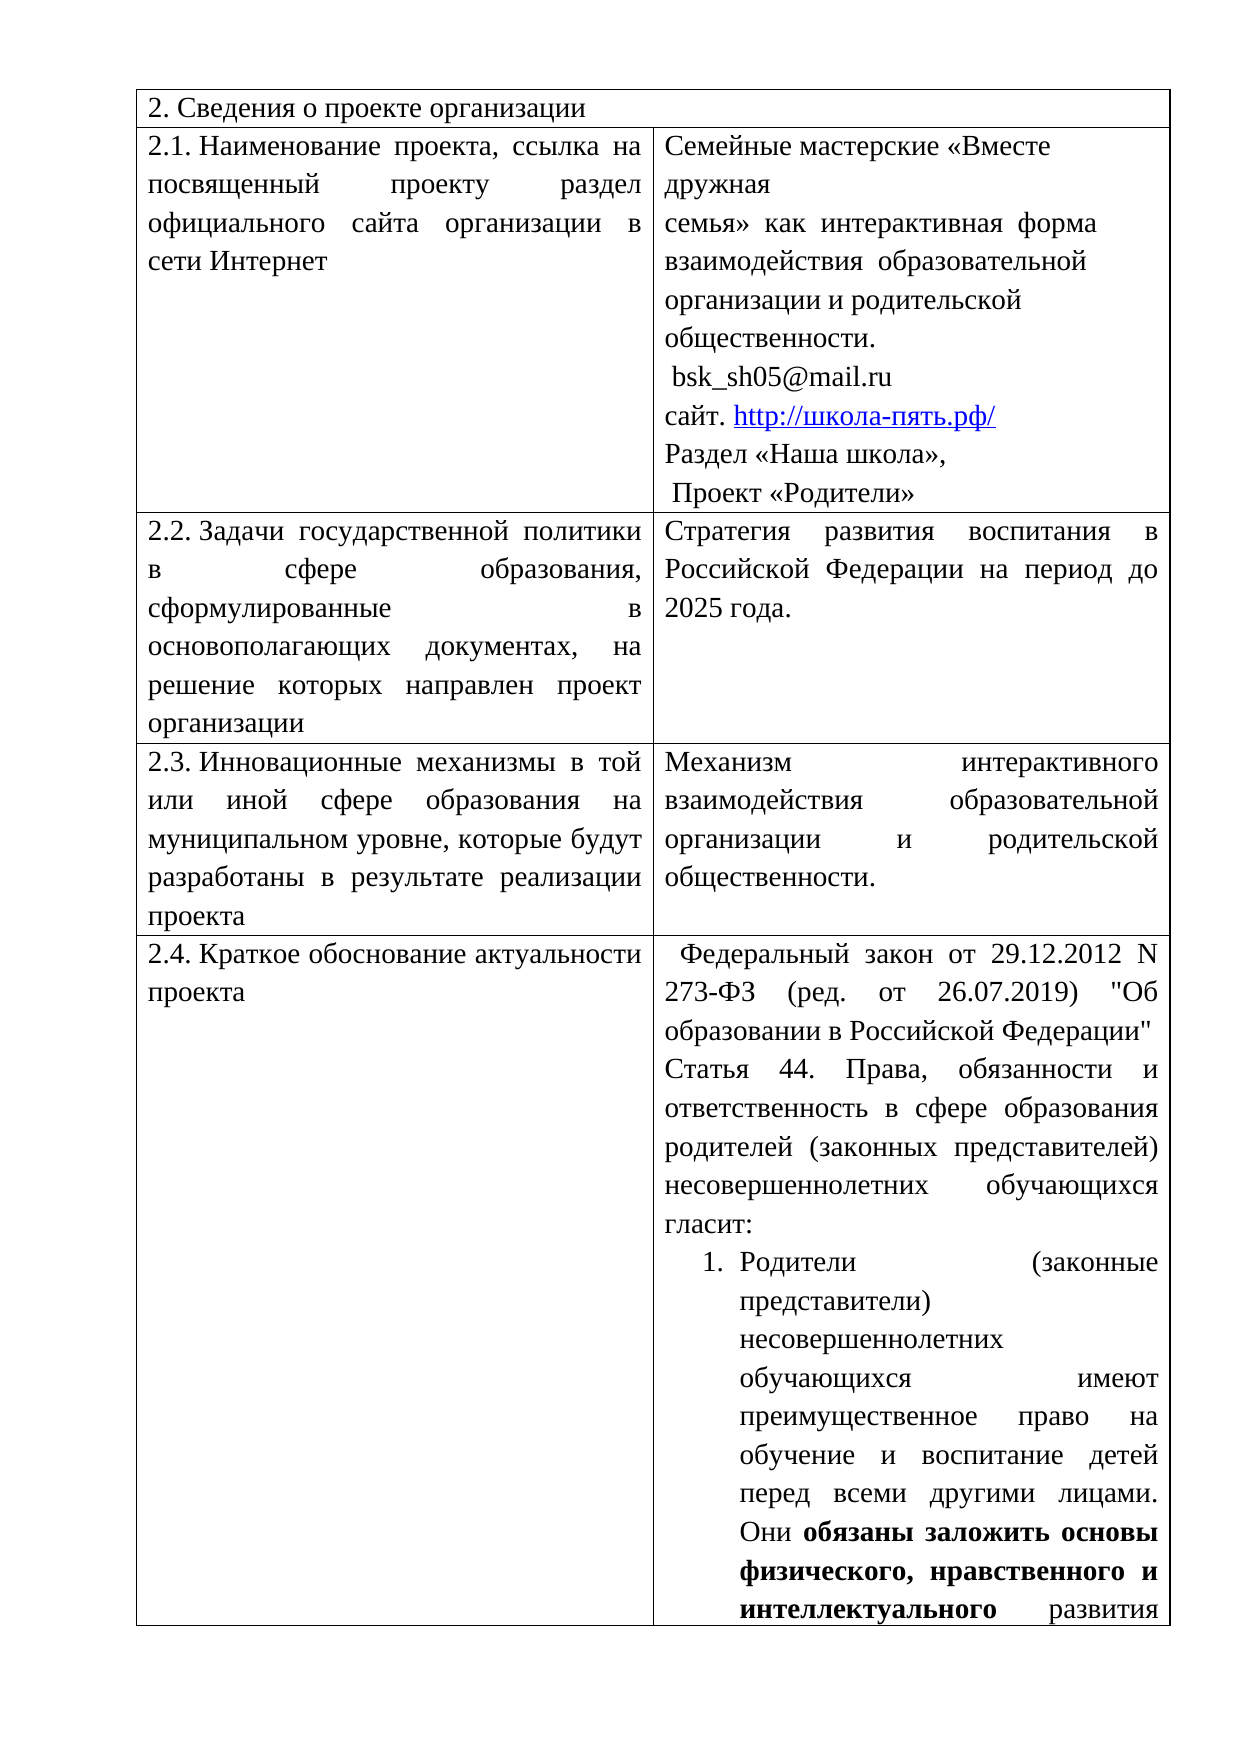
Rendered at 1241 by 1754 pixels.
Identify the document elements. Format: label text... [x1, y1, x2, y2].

table_cell Семейные мастерские «Вместе дружная семья» как интерактивная форма взаимодействия образовательной организации и родительской общественности. bsk_sh05@mail.ru сайт. http://школа-пять.рф/ Раздел «Наша школа», Проект «Родители» [654, 128, 1169, 512]
table_cell 2.2. Задачи государственной политики в сфере образования, сформулированные в основополагающих документах, на решение которых направлен проект организации [137, 513, 653, 743]
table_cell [654, 936, 1169, 1625]
table_cell 2.3. Инновационные механизмы в той или иной сфере образования на муниципальном уровне, которые будут разработаны в результате реализации проекта [137, 744, 653, 935]
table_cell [137, 936, 653, 1625]
table_cell 2.1. Наименование проекта, ссылка на посвященный проекту раздел официального сайта организации в сети Интернет [137, 128, 653, 512]
table_cell Механизм интерактивного взаимодействия образовательной организации и родительской общественности. [654, 744, 1169, 935]
table_cell 2. Сведения о проекте организации [137, 90, 1169, 127]
table_cell Стратегия развития воспитания в Российской Федерации на период до 2025 года. [654, 513, 1169, 743]
